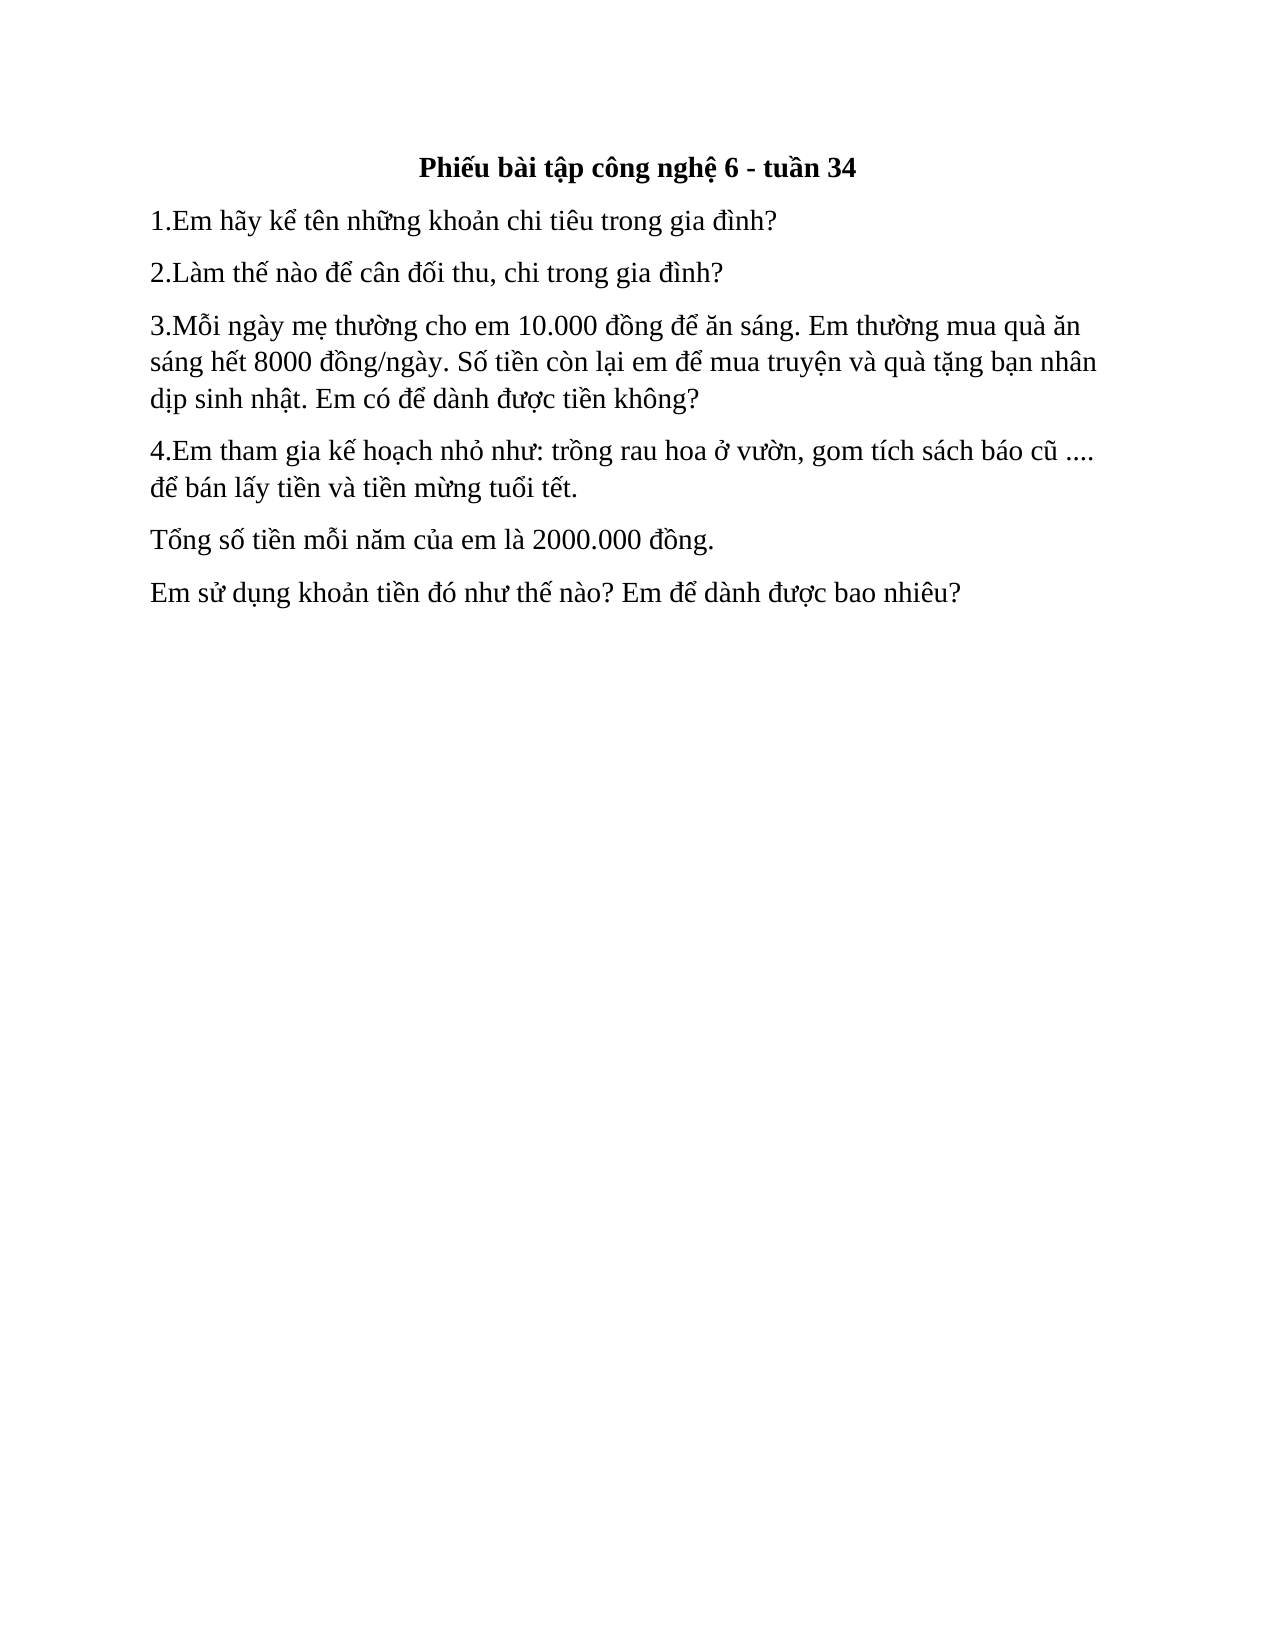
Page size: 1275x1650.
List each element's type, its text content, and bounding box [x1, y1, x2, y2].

text 2.Làm thế nào để cân đối thu, chi trong gia đình? [150, 256, 1125, 289]
text 1.Em hãy kể tên những khoản chi tiêu trong gia đình? [150, 203, 1125, 236]
text 3.Mỗi ngày mẹ thường cho em 10.000 đồng để ăn sáng. Em thường mua quà ăn sáng hết 8000 đồng/ngày. Số tiền còn lại em để mua truyện và quà tặng bạn nhân dịp sinh nhật. Em có để dành được tiền không? [150, 308, 1125, 414]
text Phiếu bài tập công nghệ 6 - tuần 34 [150, 150, 1125, 183]
text Tổng số tiền mỗi năm của em là 2000.000 đồng. [150, 522, 1125, 556]
text Em sử dụng khoản tiền đó như thế nào? Em để dành được bao nhiêu? [150, 575, 1125, 609]
text 4.Em tham gia kế hoạch nhỏ như: trồng rau hoa ở vườn, gom tích sách báo cũ .... để bán lấy tiền và tiền mừng tuổi tết. [150, 433, 1125, 503]
